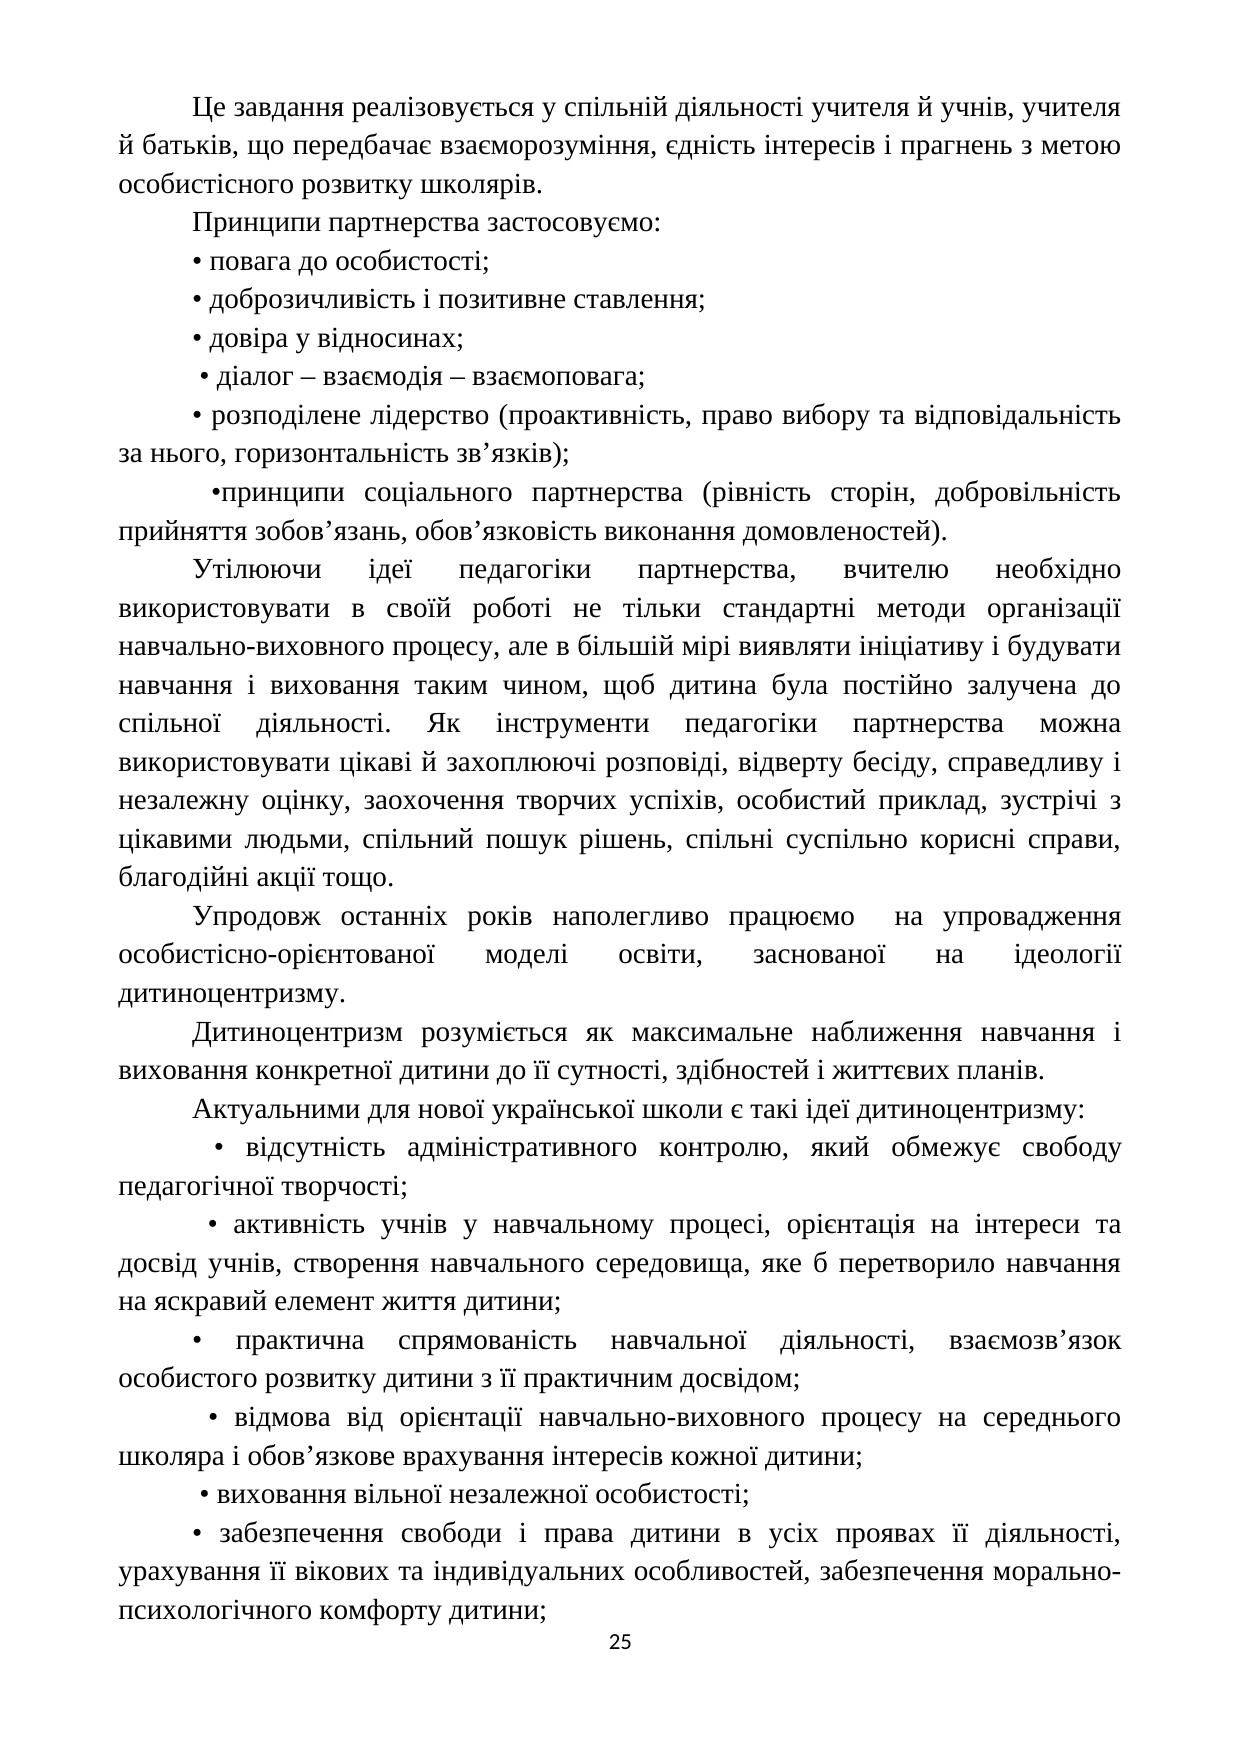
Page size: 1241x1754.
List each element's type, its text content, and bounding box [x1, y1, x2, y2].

text • розподілене лідерство (проактивність, право вибору та відповідальність за нього, горизонтальність зв’язків); [118, 397, 1122, 469]
text Упродовж останніх років наполегливо працюємо на упровадження особистісно-орієнтованої моделі освіти, заснованої на ідеології дитиноцентризму. [118, 898, 1122, 1009]
text • відсутність адміністративного контролю, який обмежує свободу педагогічної творчості; [118, 1129, 1122, 1201]
text • повага до особистості; [118, 243, 1122, 276]
text •принципи соціального партнерства (рівність сторін, добровільність прийняття зобов’язань, обов’язковість виконання домовленостей). [118, 474, 1122, 546]
text • відмова від орієнтації навчально-виховного процесу на середнього школяра і обов’язкове врахування інтересів кожної дитини; [118, 1399, 1122, 1471]
text Утілюючи ідеї педагогіки партнерства, вчителю необхідно використовувати в своїй роботі не тільки стандартні методи організації навчально-виховного процесу, але в більшій мірі виявляти ініціативу і будувати навчання і виховання таким чином, щоб дитина була постійно залучена до спільної діяльності. Як інструменти педагогіки партнерства можна використовувати цікаві й захоплюючі розповіді, відверту бесіду, справедливу і незалежну оцінку, заохочення творчих успіхів, особистий приклад, зустрічі з цікавими людьми, спільний пошук рішень, спільні суспільно корисні справи, благодійні акції тощо. [118, 551, 1122, 893]
text • довіра у відносинах; [118, 320, 1122, 353]
text • виховання вільної незалежної особистості; [118, 1476, 1122, 1510]
text Це завдання реалізовується у спільній діяльності учителя й учнів, учителя й батьків, що передбачає взаєморозуміння, єдність інтересів і прагнень з метою особистісного розвитку школярів. [118, 89, 1122, 199]
text Дитиноцентризм розуміється як максимальне наближення навчання і виховання конкретної дитини до її сутності, здібностей і життєвих планів. [118, 1014, 1122, 1086]
text • діалог – взаємодія – взаємоповага; [118, 358, 1122, 392]
text • доброзичливість і позитивне ставлення; [118, 281, 1122, 315]
text • забезпечення свободи і права дитини в усіх проявах її діяльності, урахування її вікових та індивідуальних особливостей, забезпечення морально-психологічного комфорту дитини; [118, 1515, 1122, 1625]
text • практична спрямованість навчальної діяльності, взаємозв’язок особистого розвитку дитини з її практичним досвідом; [118, 1322, 1122, 1394]
text • активність учнів у навчальному процесі, орієнтація на інтереси та досвід учнів, створення навчального середовища, яке б перетворило навчання на яскравий елемент життя дитини; [118, 1206, 1122, 1317]
text Актуальними для нової української школи є такі ідеї дитиноцентризму: [118, 1091, 1122, 1124]
text Принципи партнерства застосовуємо: [118, 204, 1122, 238]
